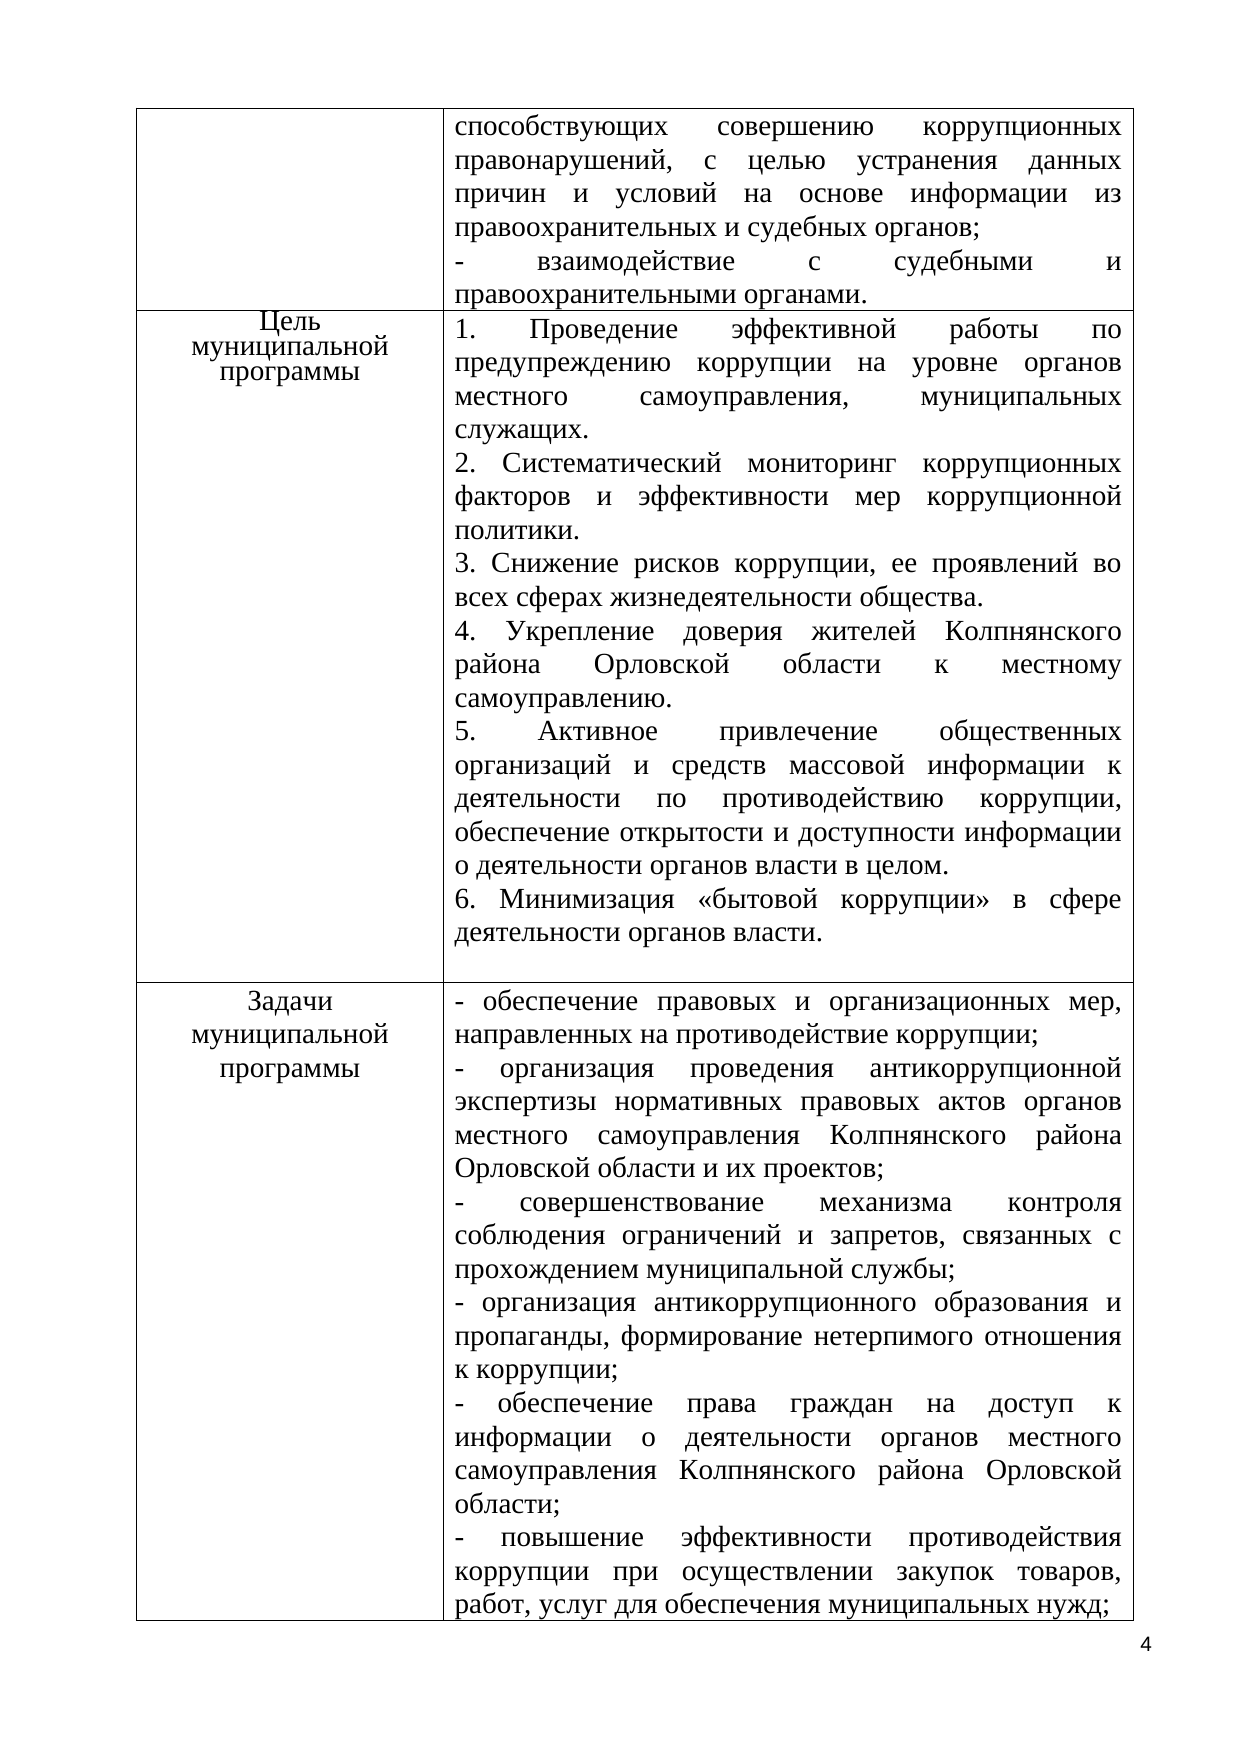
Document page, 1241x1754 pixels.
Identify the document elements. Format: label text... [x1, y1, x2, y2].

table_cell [444, 109, 1133, 310]
table_cell 1. Проведение эффективной работы по предупреждению коррупции на уровне органов местного самоуправления, муниципальных служащих. 2. Систематический мониторинг коррупционных факторов и эффективности мер коррупционной политики. 3. Снижение рисков коррупции, ее проявлений во всех сферах жизнедеятельности общества. 4. Укрепление доверия жителей Колпнянского района Орловской области к местному самоуправлению. 5. Активное привлечение общественных организаций и средств массовой информации к деятельности по противодействию коррупции, обеспечение открытости и доступности информации о деятельности органов власти в целом. 6. Минимизация «бытовой коррупции» в сфере деятельности органов власти. [444, 311, 1133, 982]
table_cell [137, 109, 443, 310]
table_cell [137, 983, 443, 1620]
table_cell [444, 983, 1133, 1620]
table_cell Цель муниципальной программы [137, 311, 443, 982]
